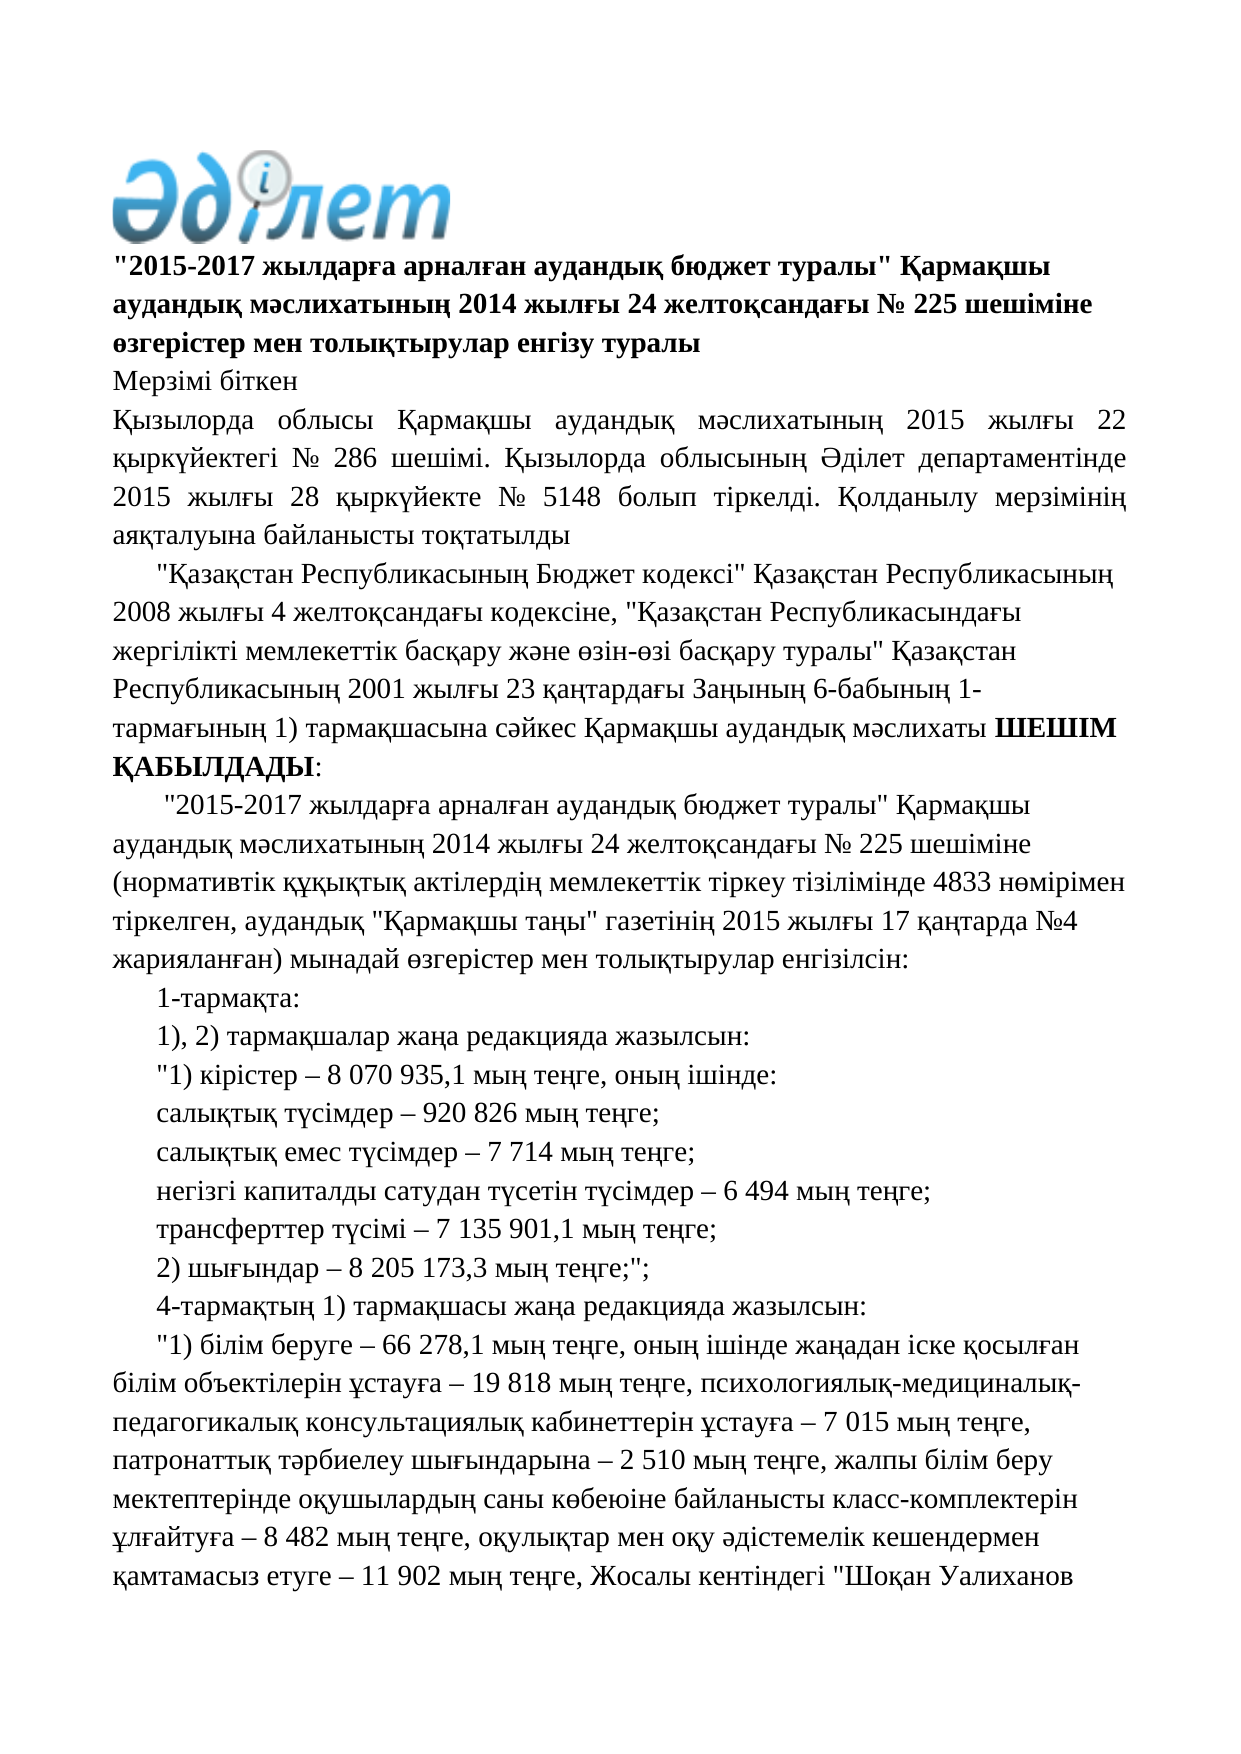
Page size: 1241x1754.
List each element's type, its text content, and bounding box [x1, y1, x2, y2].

text Мерзімі біткен [112, 363, 1128, 397]
text Қызылорда облысы Қармақшы аудандық мәслихатының 2015 жылғы 22 қыркүйектегі № 286 шешiмi. Қызылорда облысының Әдiлет департаментiнде 2015 жылғы 28 қыркүйекте № 5148 болып тiркелдi. Қолданылу мерзімінің аяқталуына байланысты тоқтатылды [112, 402, 1128, 551]
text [112, 556, 1128, 1592]
picture [112, 150, 451, 244]
text "2015-2017 жылдарға арналған аудандық бюджет туралы" Қармақшы аудандық мәслихатының 2014 жылғы 24 желтоқсандағы № 225 шешіміне өзгерістер мен толықтырулар енгізу туралы [112, 248, 1128, 358]
